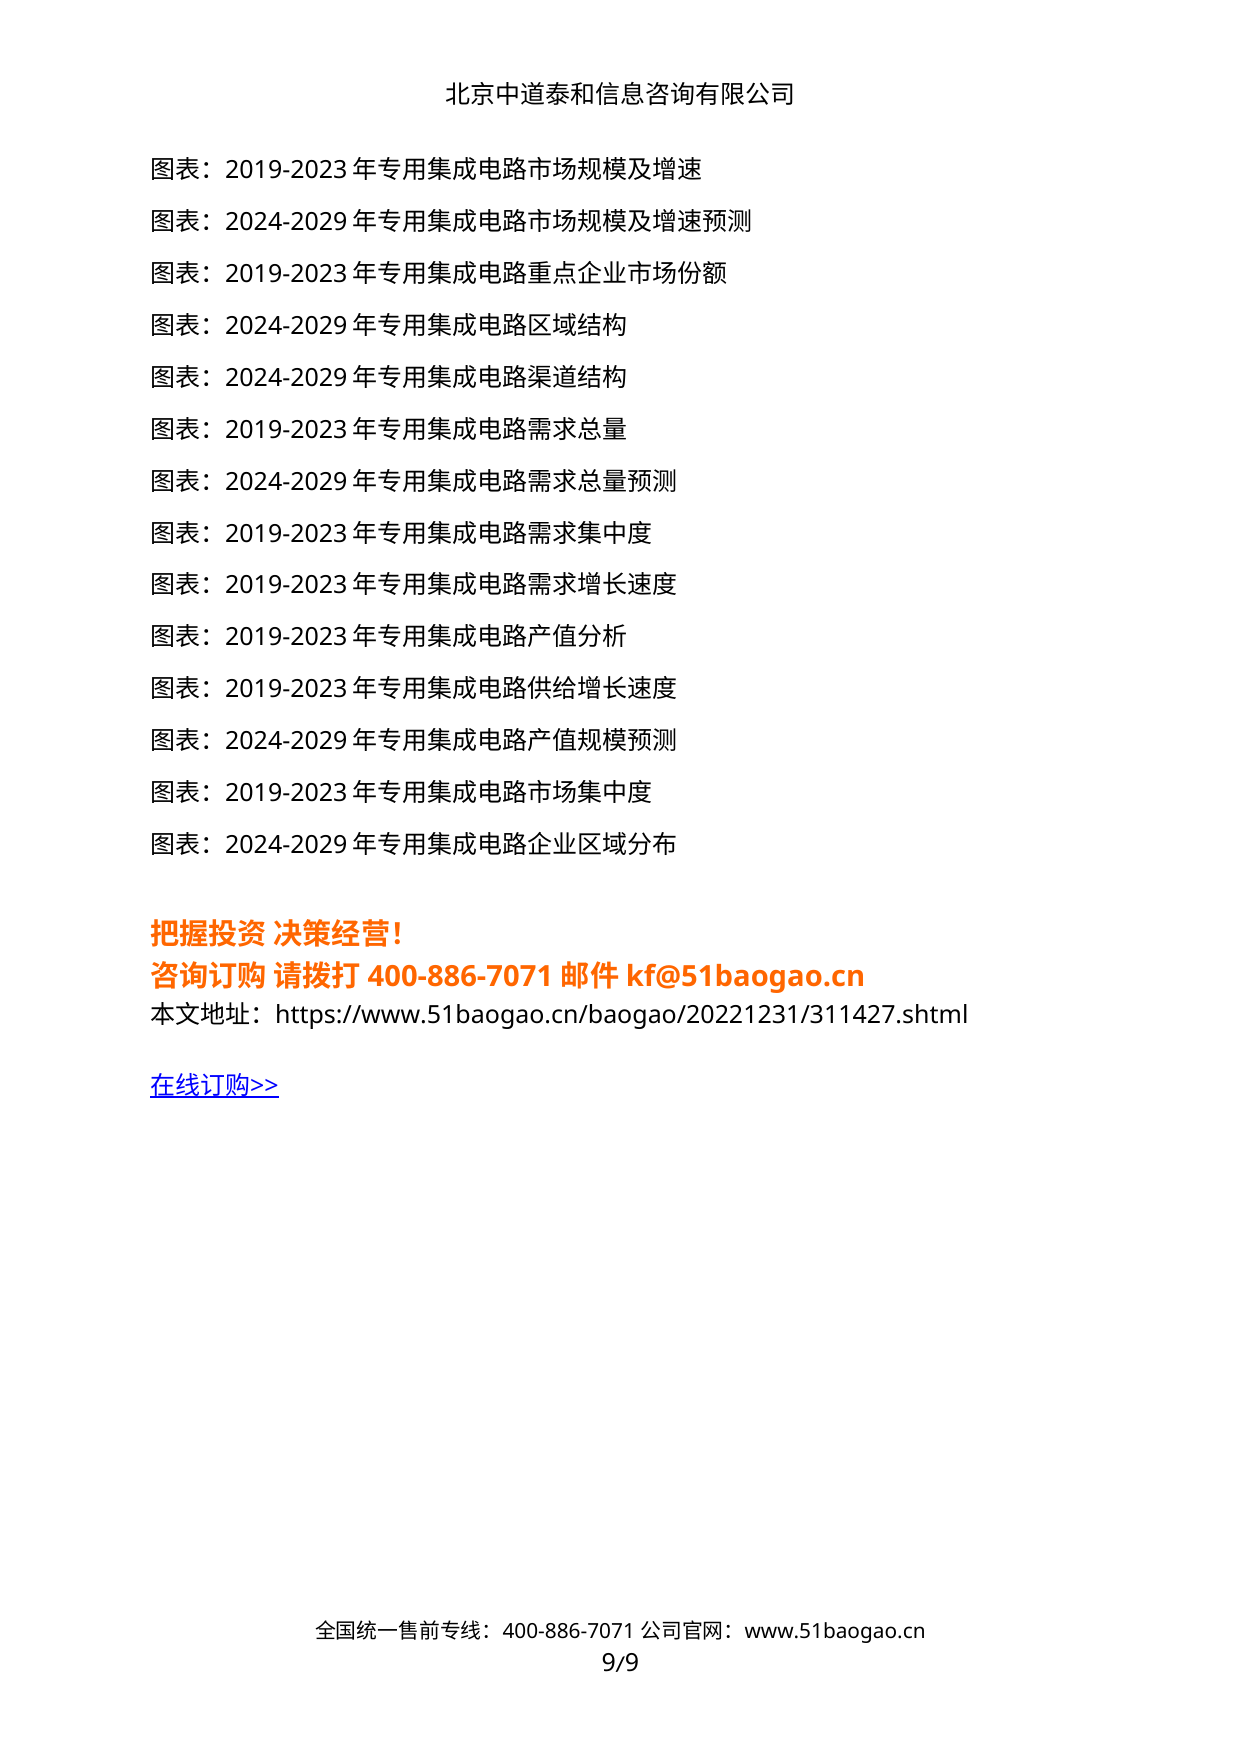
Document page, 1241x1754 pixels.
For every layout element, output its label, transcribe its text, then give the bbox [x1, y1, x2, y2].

text 图表：2024-2029年专用集成电路区域结构 [150, 306, 1090, 342]
text 图表：2024-2029年专用集成电路市场规模及增速预测 [150, 202, 1090, 238]
text 图表：2024-2029年专用集成电路需求总量预测 [150, 461, 1090, 497]
text 把握投资 决策经营！咨询订购 请拨打 400-886-7071 邮件 kf@51baogao.cn本文地址：https://www.51baogao.cn/baogao/20221231/311427.shtml [150, 876, 1090, 1031]
text 图表：2019-2023年专用集成电路市场规模及增速 [150, 150, 1090, 186]
text 图表：2019-2023年专用集成电路需求集中度 [150, 513, 1090, 549]
text 图表：2024-2029年专用集成电路产值规模预测 [150, 721, 1090, 757]
text 图表：2019-2023年专用集成电路需求增长速度 [150, 565, 1090, 601]
text 图表：2019-2023年专用集成电路供给增长速度 [150, 669, 1090, 705]
text 图表：2024-2029年专用集成电路企业区域分布 [150, 824, 1090, 861]
text 图表：2019-2023年专用集成电路需求总量 [150, 409, 1090, 446]
text 图表：2019-2023年专用集成电路产值分析 [150, 617, 1090, 653]
text 在线订购>> [150, 1031, 1090, 1102]
text 图表：2019-2023年专用集成电路市场集中度 [150, 772, 1090, 809]
text 图表：2019-2023年专用集成电路重点企业市场份额 [150, 254, 1090, 290]
text 图表：2024-2029年专用集成电路渠道结构 [150, 357, 1090, 394]
